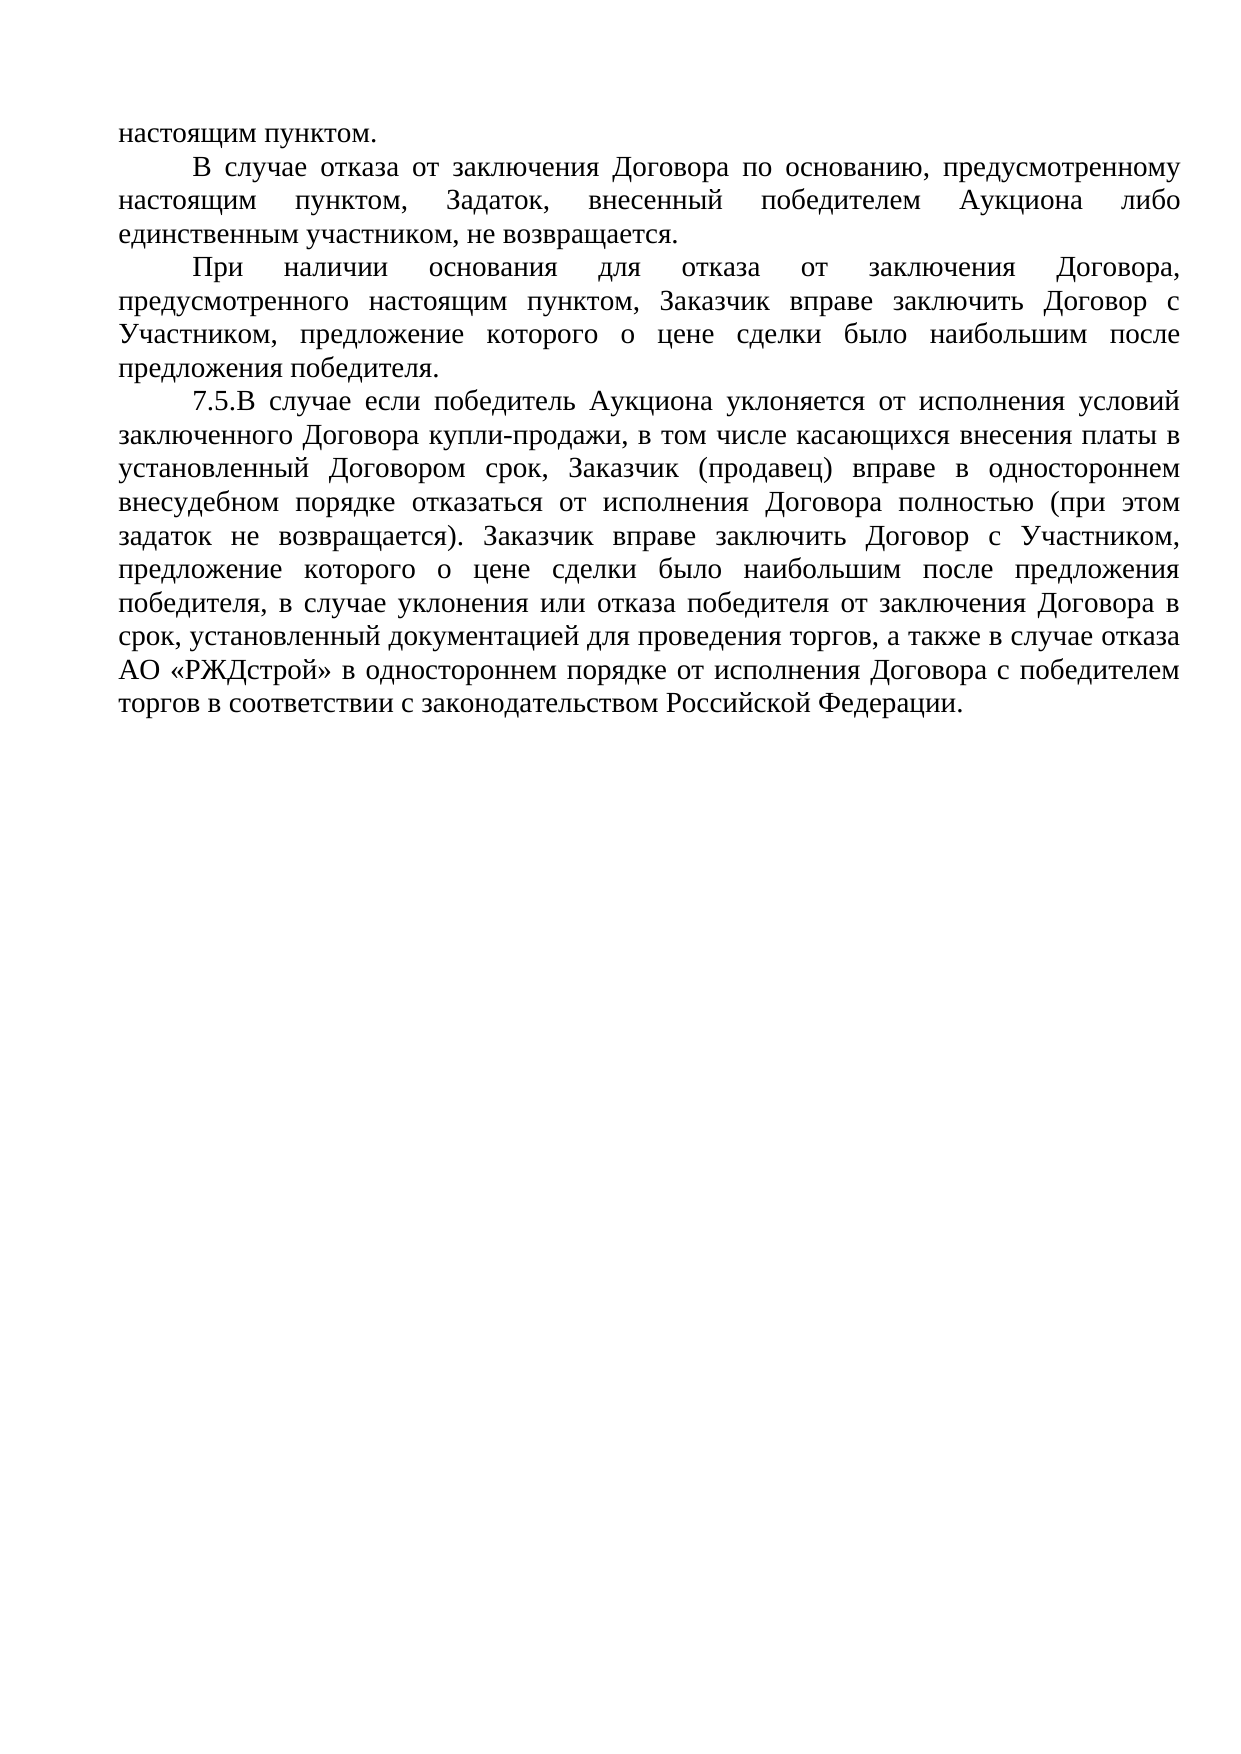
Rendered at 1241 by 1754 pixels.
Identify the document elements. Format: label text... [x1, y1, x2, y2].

text При наличии основания для отказа от заключения Договора, предусмотренного настоящим пунктом, Заказчик вправе заключить Договор с Участником, предложение которого о цене сделки было наибольшим после предложения победителя. [118, 249, 1181, 383]
list В случае если победитель Аукциона уклоняется от исполнения условий заключенного Договора купли-продажи, в том числе касающихся внесения платы в установленный Договором срок, Заказчик (продавец) вправе в одностороннем внесудебном порядке отказаться от исполнения Договора полностью (при этом задаток не возвращается). Заказчик вправе заключить Договор с Участником, предложение которого о цене сделки было наибольшим после предложения победителя, в случае уклонения или отказа победителя от заключения Договора в срок, установленный документацией для проведения торгов, а также в случае отказа АО «РЖДстрой» в одностороннем порядке от исполнения Договора с победителем торгов в соответствии с законодательством Российской Федерации. [118, 383, 1181, 719]
text В случае отказа от заключения Договора по основанию, предусмотренному настоящим пунктом, Задаток, внесенный победителем Аукциона либо единственным участником, не возвращается. [118, 149, 1181, 249]
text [118, 115, 1181, 149]
